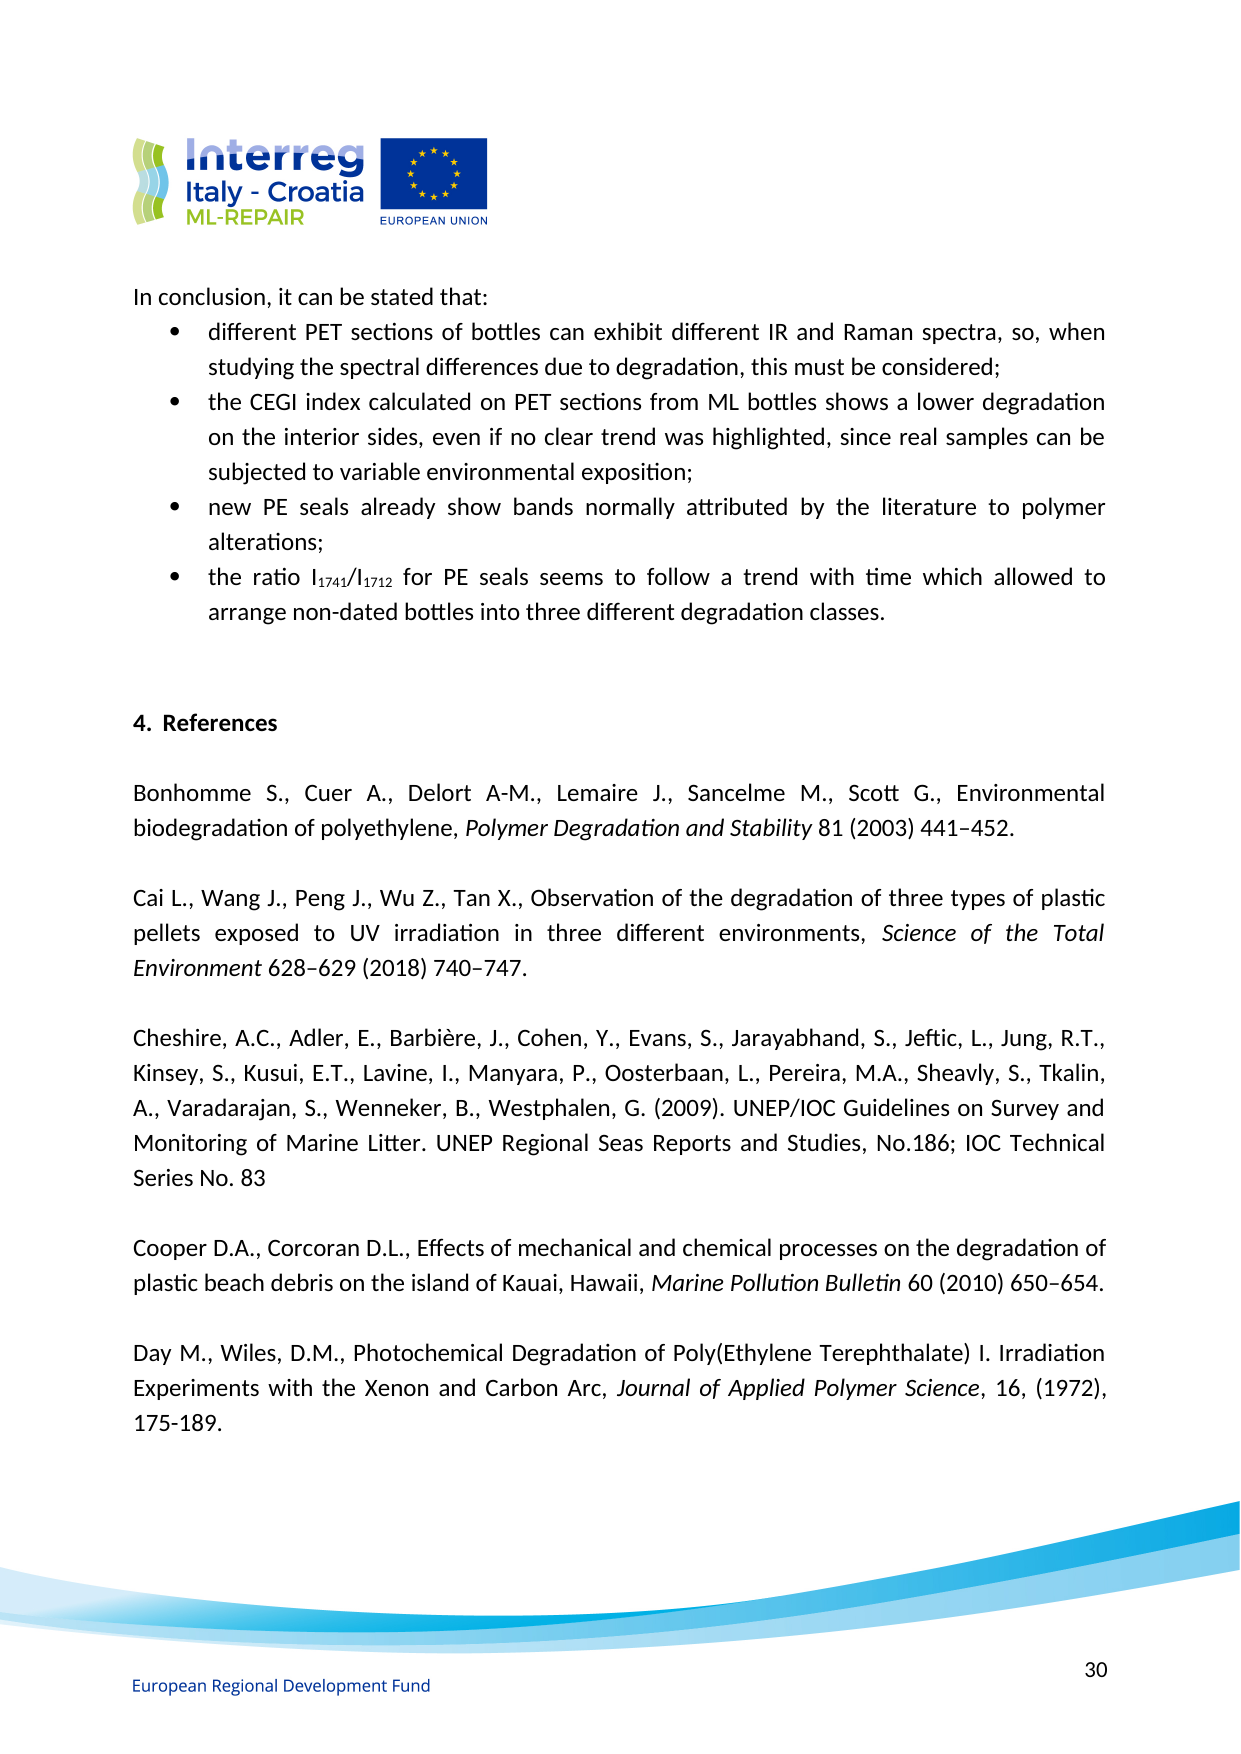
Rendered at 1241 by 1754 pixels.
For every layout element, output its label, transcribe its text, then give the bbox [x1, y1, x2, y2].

list new PE seals already show bands normally attributed by the literature to polymer alterations; [170, 491, 1107, 556]
list Cooper D.A., Corcoran D.L., Effects of mechanical and chemical processes on the degradation of plastic beach debris on the island of Kauai, Hawaii, Marine Pollution Bulletin 60 (2010) 650–654. [133, 1232, 1107, 1298]
list Bonhomme S., Cuer A., Delort A-M., Lemaire J., Sancelme M., Scott G., Environmental biodegradation of polyethylene, Polymer Degradation and Stability 81 (2003) 441–452. [133, 777, 1107, 843]
list Day M., Wiles, D.M., Photochemical Degradation of Poly(Ethylene Terephthalate) I. Irradiation Experiments with the Xenon and Carbon Arc, Journal of Applied Polymer Science, 16, (1972), 175-189. [133, 1337, 1107, 1438]
list In conclusion, it can be stated that: [133, 281, 1107, 311]
list different PET sections of bottles can exhibit different IR and Raman spectra, so, when studying the spectral differences due to degradation, this must be considered; [170, 316, 1107, 381]
list References [133, 707, 1107, 738]
list Cai L., Wang J., Peng J., Wu Z., Tan X., Observation of the degradation of three types of plastic pellets exposed to UV irradiation in three different environments, Science of the Total Environment 628–629 (2018) 740–747. [133, 882, 1107, 983]
picture [0, 0, 1240, 1754]
list the ratio I1741/I1712 for PE seals seems to follow a trend with time which allowed to arrange non-dated bottles into three different degradation classes. [170, 561, 1107, 626]
list the CEGI index calculated on PET sections from ML bottles shows a lower degradation on the interior sides, even if no clear trend was highlighted, since real samples can be subjected to variable environmental exposition; [170, 386, 1107, 486]
list Cheshire, A.C., Adler, E., Barbière, J., Cohen, Y., Evans, S., Jarayabhand, S., Jeftic, L., Jung, R.T., Kinsey, S., Kusui, E.T., Lavine, I., Manyara, P., Oosterbaan, L., Pereira, M.A., Sheavly, S., Tkalin, A., Varadarajan, S., Wenneker, B., Westphalen, G. (2009). UNEP/IOC Guidelines on Survey and Monitoring of Marine Litter. UNEP Regional Seas Reports and Studies, No.186; IOC Technical Series No. 83 [133, 1022, 1107, 1193]
